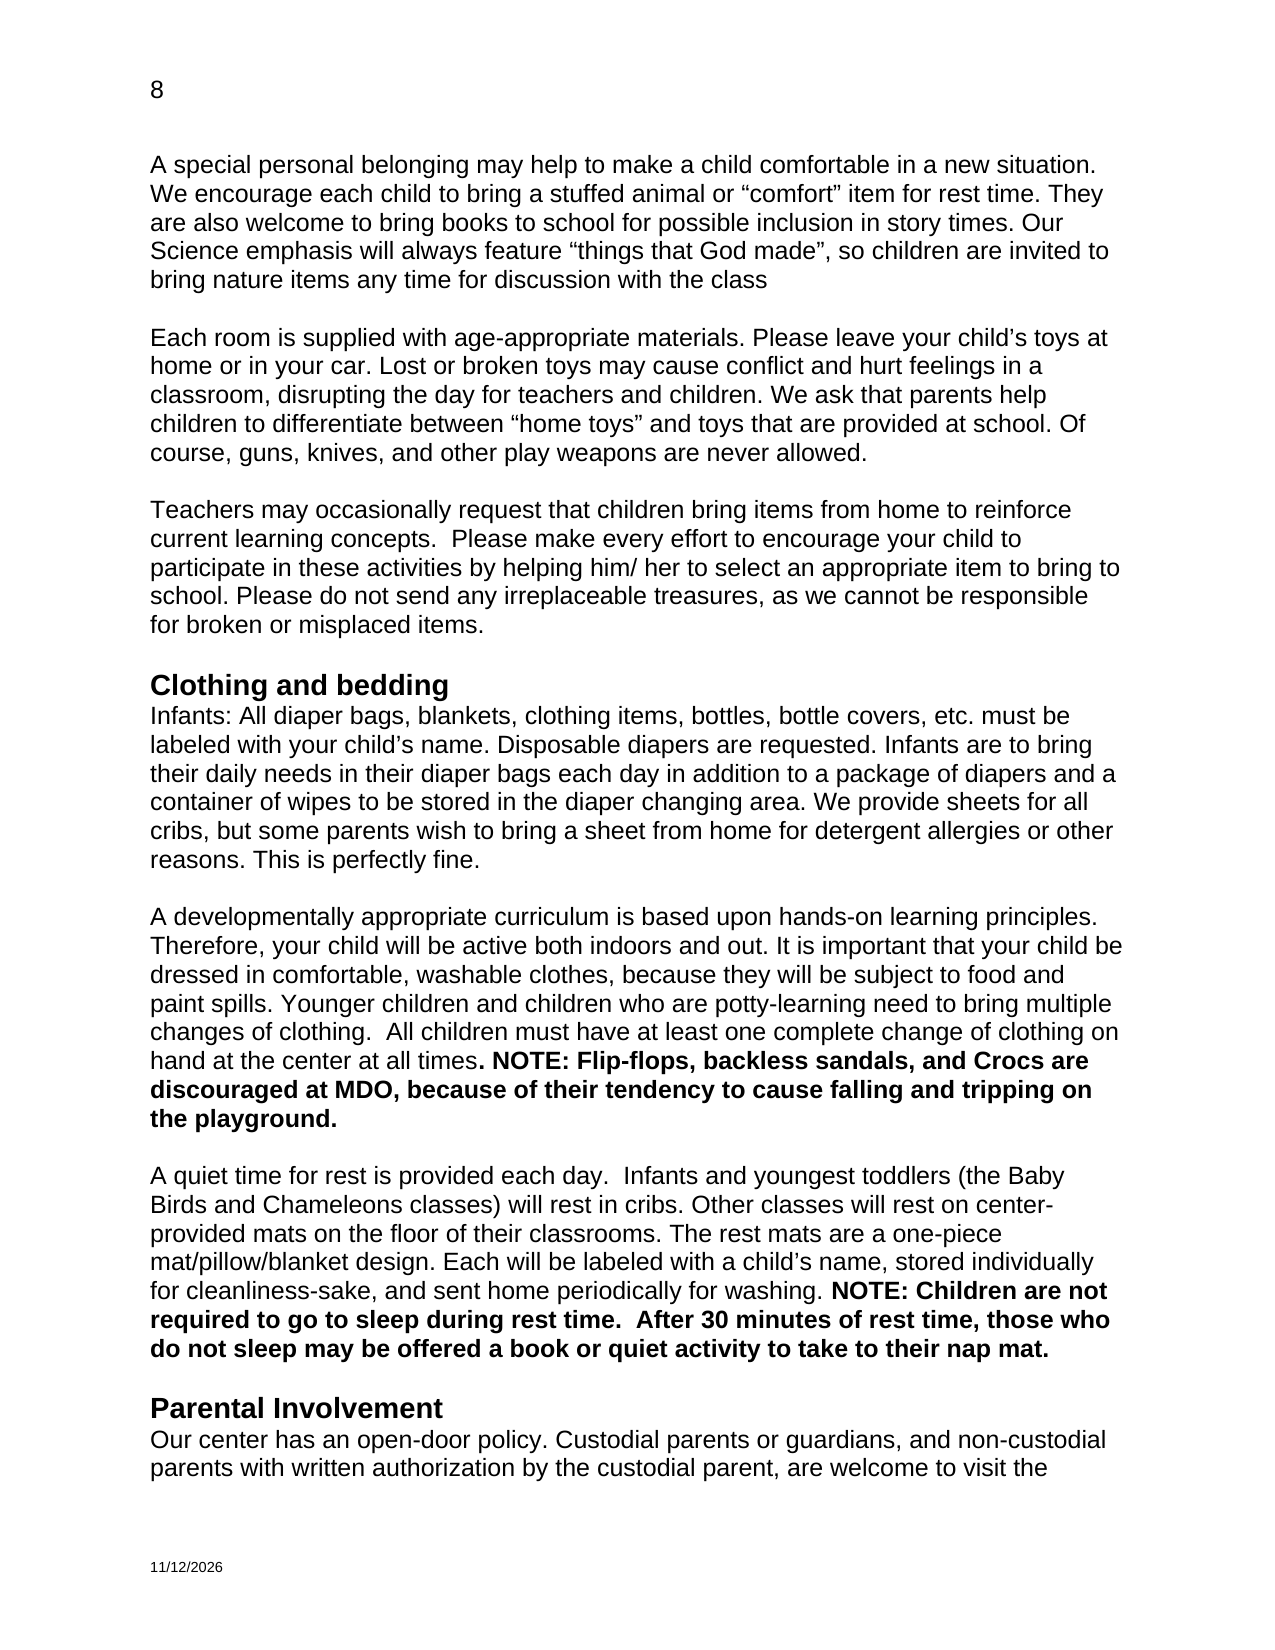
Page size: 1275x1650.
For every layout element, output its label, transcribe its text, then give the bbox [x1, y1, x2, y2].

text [150, 1424, 1125, 1482]
text A quiet time for rest is provided each day. Infants and youngest toddlers (the Baby Birds and Chameleons classes) will rest in cribs. Other classes will rest on center-provided mats on the floor of their classrooms. The rest mats are a one-piece mat/pillow/blanket design. Each will be labeled with a child’s name, stored individually for cleanliness-sake, and sent home periodically for washing. NOTE: Children are not required to go to sleep during rest time. After 30 minutes of rest time, those who do not sleep may be offered a book or quiet activity to take to their nap mat. [150, 1161, 1125, 1362]
text A developmentally appropriate curriculum is based upon hands-on learning principles. Therefore, your child will be active both indoors and out. It is important that your child be dressed in comfortable, washable clothes, because they will be subject to food and paint spills. Younger children and children who are potty-learning need to bring multiple changes of clothing. All children must have at least one complete change of clothing on hand at the center at all times. NOTE: Flip-flops, backless sandals, and Crocs are discouraged at MDO, because of their tendency to cause falling and tripping on the playground. [150, 902, 1125, 1132]
text Infants: All diaper bags, blankets, clothing items, bottles, bottle covers, etc. must be labeled with your child’s name. Disposable diapers are requested. Infants are to bring their daily needs in their diaper bags each day in addition to a package of diapers and a container of wipes to be stored in the diaper changing area. We provide sheets for all cribs, but some parents wish to bring a sheet from home for detergent allergies or other reasons. This is perfectly fine. [150, 701, 1125, 873]
text Each room is supplied with age-appropriate materials. Please leave your child’s toys at home or in your car. Lost or broken toys may cause conflict and hurt feelings in a classroom, disrupting the day for teachers and children. We ask that parents help children to differentiate between “home toys” and toys that are provided at school. Of course, guns, knives, and other play weapons are never allowed. [150, 322, 1125, 466]
text A special personal belonging may help to make a child comfortable in a new situation. We encourage each child to bring a stuffed animal or “comfort” item for rest time. They are also welcome to bring books to school for possible inclusion in story times. Our Science emphasis will always feature “things that God made”, so children are invited to bring nature items any time for discussion with the class [150, 150, 1125, 294]
text Clothing and bedding [150, 667, 1125, 701]
text Parental Involvement [150, 1391, 1125, 1424]
text Teachers may occasionally request that children bring items from home to reinforce current learning concepts. Please make every effort to encourage your child to participate in these activities by helping him/ her to select an appropriate item to bring to school. Please do not send any irreplaceable treasures, as we cannot be responsible for broken or misplaced items. [150, 495, 1125, 639]
